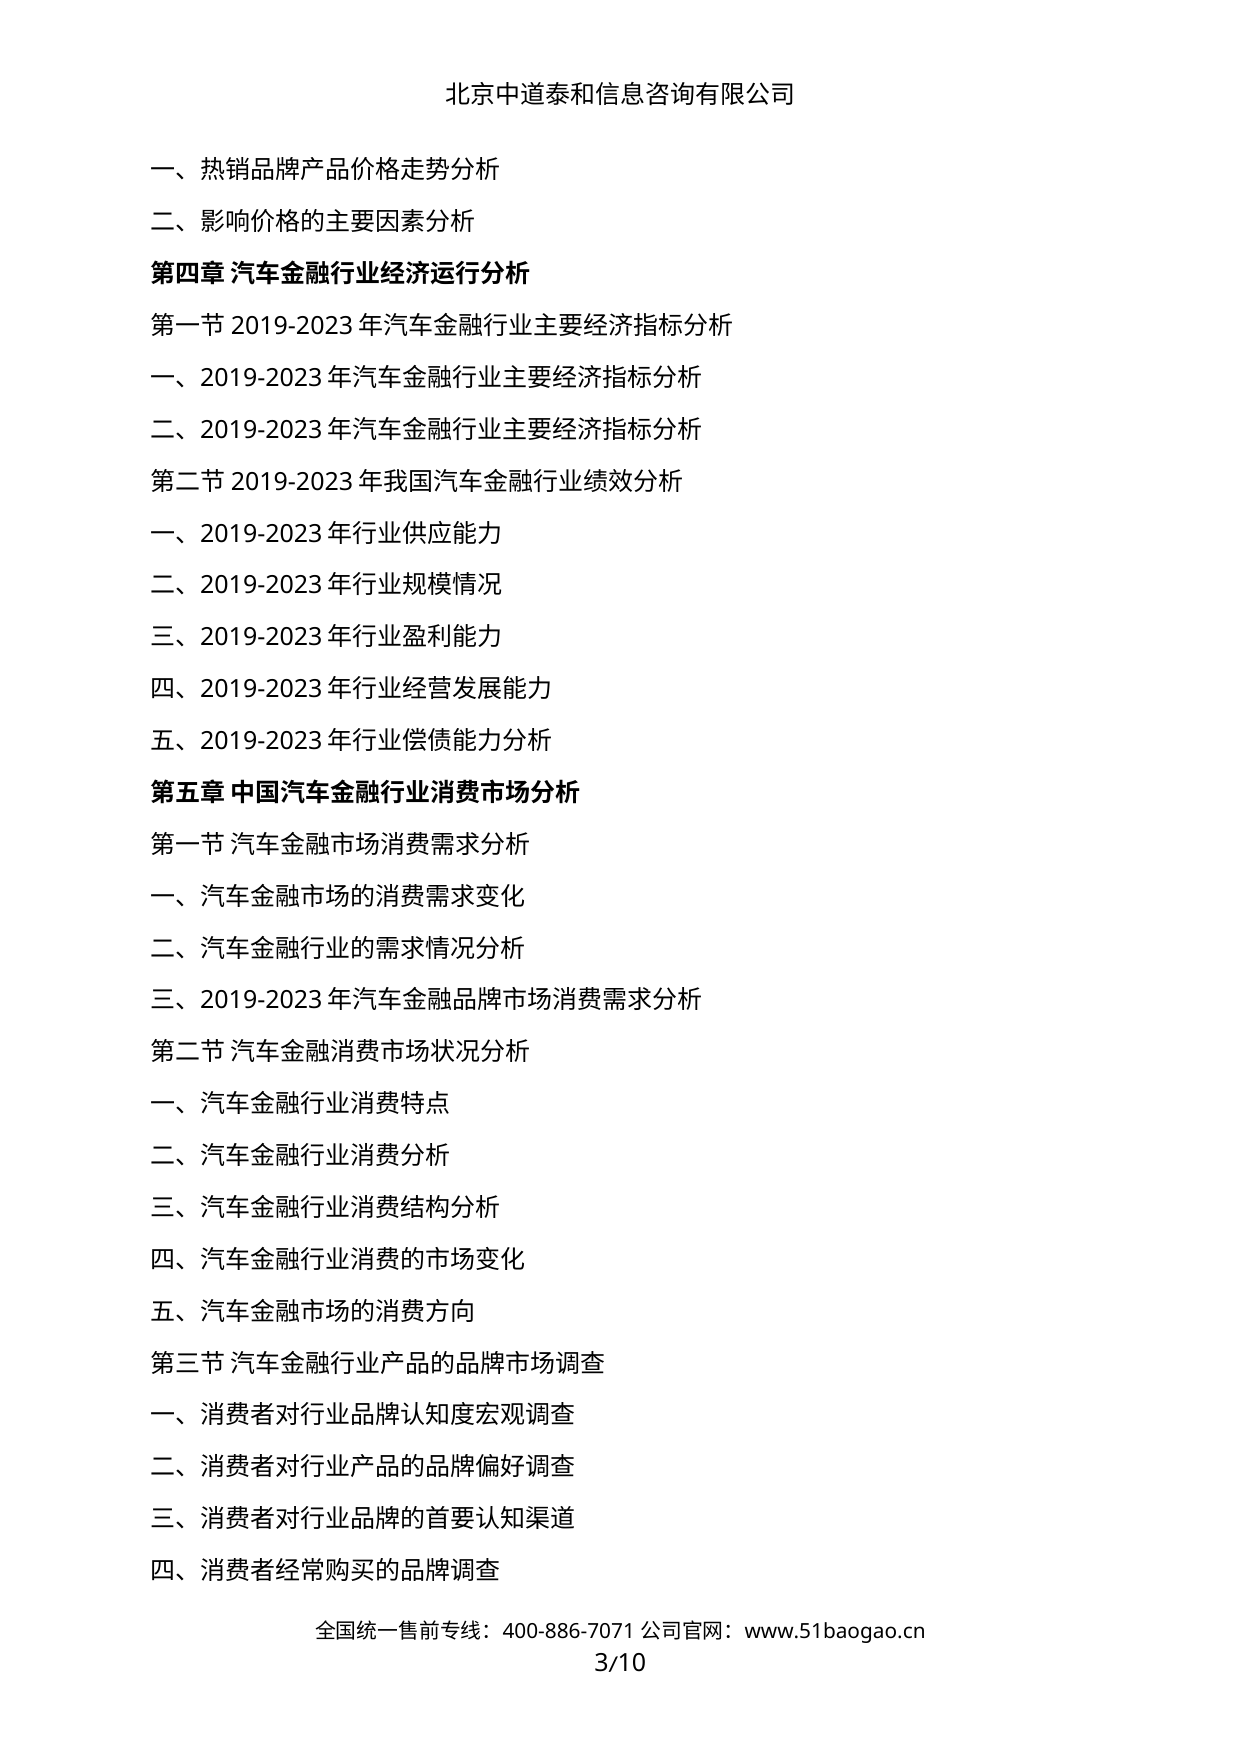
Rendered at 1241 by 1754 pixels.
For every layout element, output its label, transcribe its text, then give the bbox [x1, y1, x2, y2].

text 第二节 2019-2023年我国汽车金融行业绩效分析 [150, 461, 1090, 497]
text 三、汽车金融行业消费结构分析 [150, 1187, 1090, 1224]
text 一、热销品牌产品价格走势分析 [150, 150, 1090, 186]
text 四、2019-2023年行业经营发展能力 [150, 669, 1090, 705]
text 五、汽车金融市场的消费方向 [150, 1291, 1090, 1327]
text 四、汽车金融行业消费的市场变化 [150, 1239, 1090, 1276]
text 三、2019-2023年行业盈利能力 [150, 617, 1090, 653]
text 二、消费者对行业产品的品牌偏好调查 [150, 1447, 1090, 1483]
text 三、消费者对行业品牌的首要认知渠道 [150, 1499, 1090, 1535]
text 第五章 中国汽车金融行业消费市场分析 [150, 772, 1090, 809]
text 一、消费者对行业品牌认知度宏观调查 [150, 1395, 1090, 1431]
text 二、影响价格的主要因素分析 [150, 202, 1090, 238]
text 一、汽车金融行业消费特点 [150, 1084, 1090, 1120]
text 一、汽车金融市场的消费需求变化 [150, 876, 1090, 912]
text 五、2019-2023年行业偿债能力分析 [150, 721, 1090, 757]
text 二、汽车金融行业的需求情况分析 [150, 928, 1090, 964]
text 一、2019-2023年汽车金融行业主要经济指标分析 [150, 357, 1090, 394]
text 第三节 汽车金融行业产品的品牌市场调查 [150, 1343, 1090, 1379]
text 二、2019-2023年行业规模情况 [150, 565, 1090, 601]
text 第一节 汽车金融市场消费需求分析 [150, 824, 1090, 861]
text 二、汽车金融行业消费分析 [150, 1136, 1090, 1172]
text 第一节 2019-2023年汽车金融行业主要经济指标分析 [150, 306, 1090, 342]
text 三、2019-2023年汽车金融品牌市场消费需求分析 [150, 980, 1090, 1016]
text 一、2019-2023年行业供应能力 [150, 513, 1090, 549]
text 第二节 汽车金融消费市场状况分析 [150, 1032, 1090, 1068]
text 二、2019-2023年汽车金融行业主要经济指标分析 [150, 409, 1090, 446]
text 四、消费者经常购买的品牌调查 [150, 1551, 1090, 1587]
text 第四章 汽车金融行业经济运行分析 [150, 254, 1090, 290]
